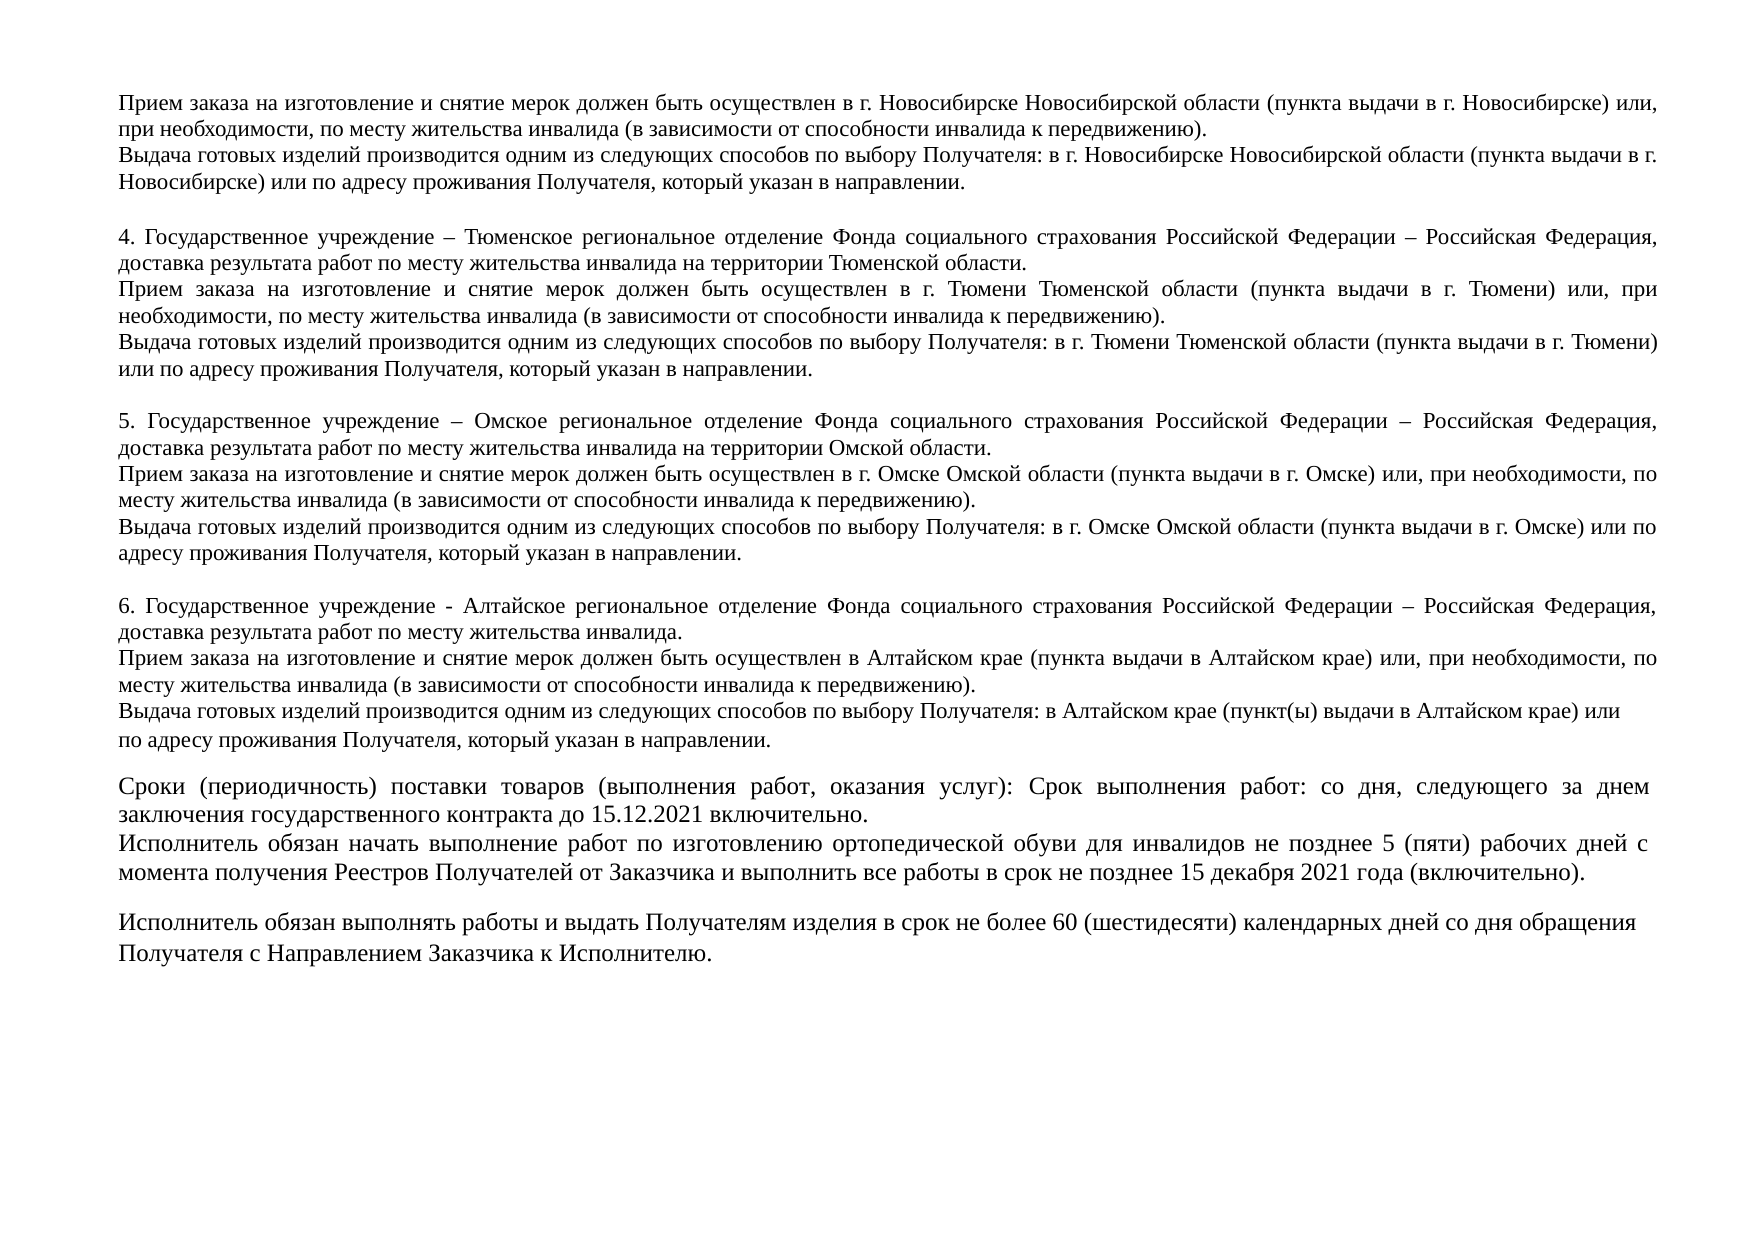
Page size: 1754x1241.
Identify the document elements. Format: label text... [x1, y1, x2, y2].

text Выдача готовых изделий производится одним из следующих способов по выбору Получателя: в Алтайском крае (пункт(ы) выдачи в Алтайском крае) или по адресу проживания Получателя, который указан в направлении. [118, 697, 1651, 752]
text Сроки (периодичность) поставки товаров (выполнения работ, оказания услуг): Срок выполнения работ: со дня, следующего за днем заключения государственного контракта до 15.12.2021 включительно. [118, 771, 1651, 828]
text Исполнитель обязан выполнять работы и выдать Получателям изделия в срок не более 60 (шестидесяти) календарных дней со дня обращения Получателя с Направлением Заказчика к Исполнителю. [118, 886, 1651, 967]
text 5. Государственное учреждение – Омское региональное отделение Фонда социального страхования Российской Федерации – Российская Федерация, доставка результата работ по месту жительства инвалида на территории Омской области. [118, 407, 1660, 460]
text Прием заказа на изготовление и снятие мерок должен быть осуществлен в г. Новосибирске Новосибирской области (пункта выдачи в г. Новосибирске) или, при необходимости, по месту жительства инвалида (в зависимости от способности инвалида к передвижению). [118, 89, 1660, 141]
text 4. Государственное учреждение – Тюменское региональное отделение Фонда социального страхования Российской Федерации – Российская Федерация, доставка результата работ по месту жительства инвалида на территории Тюменской области. [118, 223, 1660, 276]
text Выдача готовых изделий производится одним из следующих способов по выбору Получателя: в г. Новосибирске Новосибирской области (пункта выдачи в г. Новосибирске) или по адресу проживания Получателя, который указан в направлении. [118, 141, 1660, 194]
text Исполнитель обязан начать выполнение работ по изготовлению ортопедической обуви для инвалидов не позднее 5 (пяти) рабочих дней с момента получения Реестров Получателей от Заказчика и выполнить все работы в срок не позднее 15 декабря 2021 года (включительно). [118, 828, 1651, 886]
text Прием заказа на изготовление и снятие мерок должен быть осуществлен в г. Тюмени Тюменской области (пункта выдачи в г. Тюмени) или, при необходимости, по месту жительства инвалида (в зависимости от способности инвалида к передвижению). [118, 276, 1660, 328]
text Прием заказа на изготовление и снятие мерок должен быть осуществлен в г. Омске Омской области (пункта выдачи в г. Омске) или, при необходимости, по месту жительства инвалида (в зависимости от способности инвалида к передвижению). [118, 460, 1660, 513]
text Выдача готовых изделий производится одним из следующих способов по выбору Получателя: в г. Омске Омской области (пункта выдачи в г. Омске) или по адресу проживания Получателя, который указан в направлении. [118, 513, 1660, 565]
text Прием заказа на изготовление и снятие мерок должен быть осуществлен в Алтайском крае (пункта выдачи в Алтайском крае) или, при необходимости, по месту жительства инвалида (в зависимости от способности инвалида к передвижению). [118, 644, 1660, 697]
text Выдача готовых изделий производится одним из следующих способов по выбору Получателя: в г. Тюмени Тюменской области (пункта выдачи в г. Тюмени) или по адресу проживания Получателя, который указан в направлении. [118, 328, 1660, 381]
text 6. Государственное учреждение - Алтайское региональное отделение Фонда социального страхования Российской Федерации – Российская Федерация, доставка результата работ по месту жительства инвалида. [118, 592, 1660, 644]
